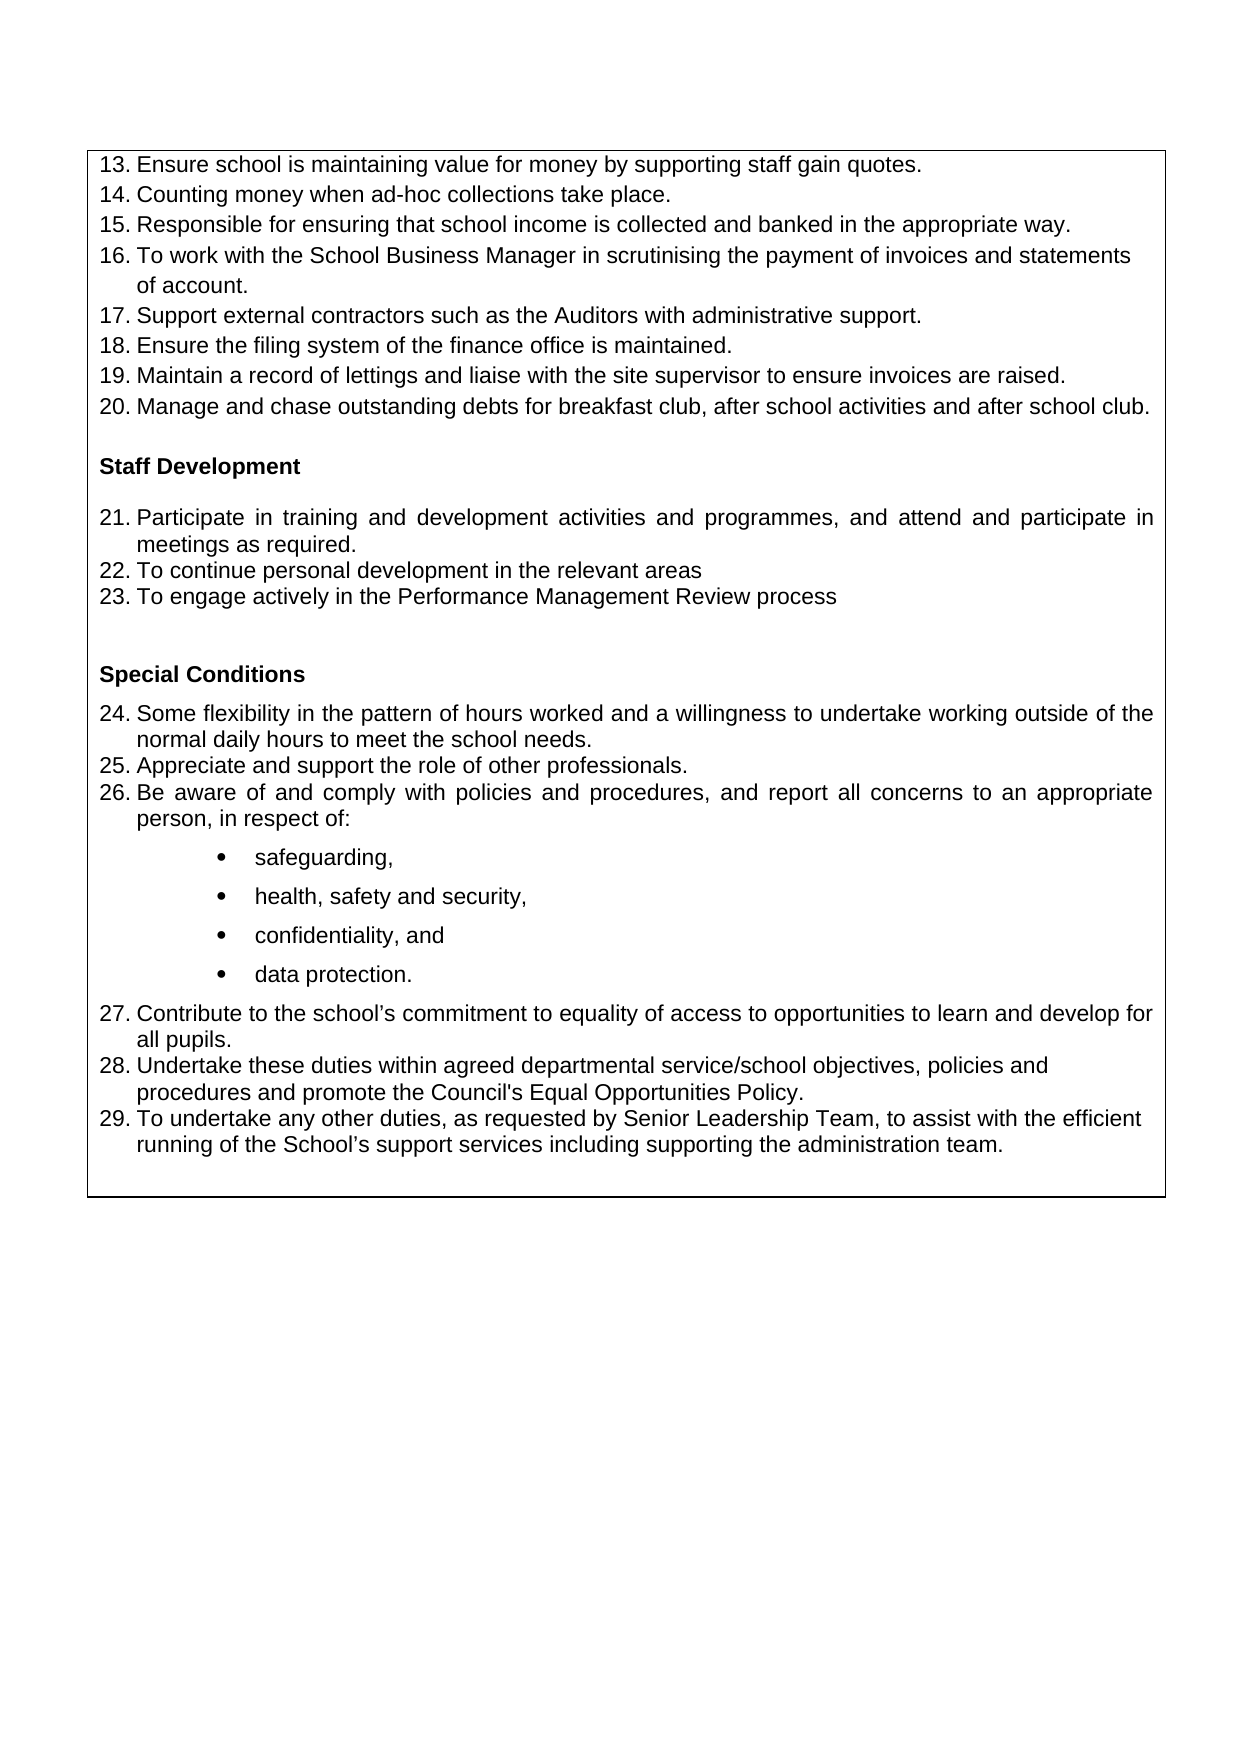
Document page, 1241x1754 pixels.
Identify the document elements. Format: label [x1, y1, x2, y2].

table_header [88, 151, 1165, 1196]
